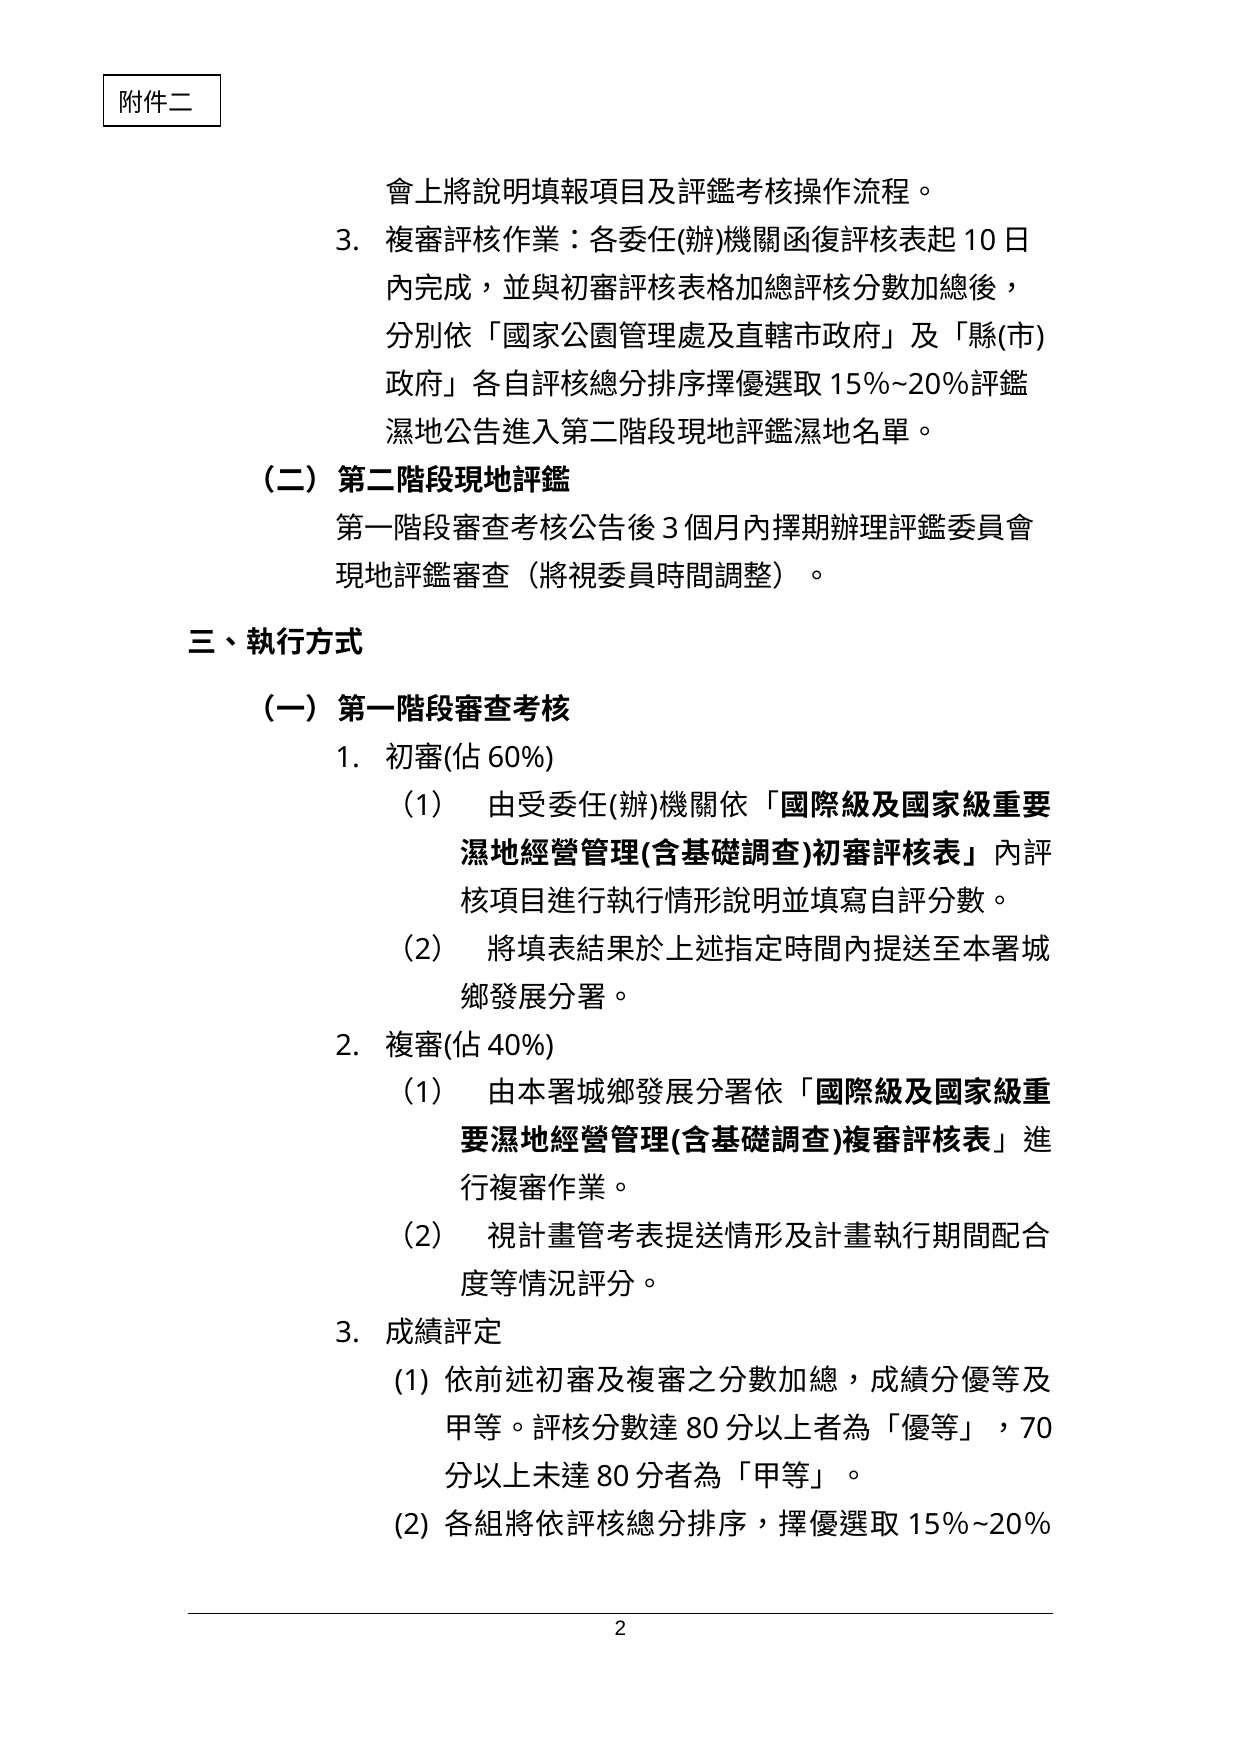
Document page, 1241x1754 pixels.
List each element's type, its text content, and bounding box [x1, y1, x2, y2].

list 第二階段現地評鑑 [247, 452, 1053, 500]
list 第一階段審查考核公告後3個月內擇期辦理評鑑委員會現地評鑑審查（將視委員時間調整）。 [335, 500, 1053, 596]
list 複審(佔40%) [335, 1017, 1053, 1064]
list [394, 1496, 1053, 1544]
list 複審評核作業：各委任(辦)機關函復評核表起10日內完成，並與初審評核表格加總評核分數加總後，分別依「國家公園管理處及直轄市政府」及「縣(市)政府」各自評核總分排序擇優選取15％~20％評鑑濕地公告進入第二階段現地評鑑濕地名單。 [335, 212, 1053, 452]
list 初審(佔60%) [335, 729, 1053, 777]
list 第一階段審查考核 [247, 681, 1053, 729]
list 依前述初審及複審之分數加總，成績分優等及甲等。評核分數達80分以上者為「優等」，70分以上未達80分者為「甲等」。 [394, 1352, 1053, 1496]
list 由受委任(辦)機關依「國際級及國家級重要濕地經營管理(含基礎調查)初審評核表」內評核項目進行執行情形說明並填寫自評分數。 [385, 777, 1053, 921]
list 由本署城鄉發展分署依「國際級及國家級重要濕地經營管理(含基礎調查)複審評核表」進行複審作業。 [385, 1064, 1053, 1208]
list 將填表結果於上述指定時間內提送至本署城鄉發展分署。 [385, 921, 1053, 1017]
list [335, 164, 1053, 212]
list 成績評定 [335, 1304, 1053, 1352]
list 執行方式 [187, 614, 1053, 662]
list 視計畫管考表提送情形及計畫執行期間配合度等情況評分。 [385, 1208, 1053, 1304]
